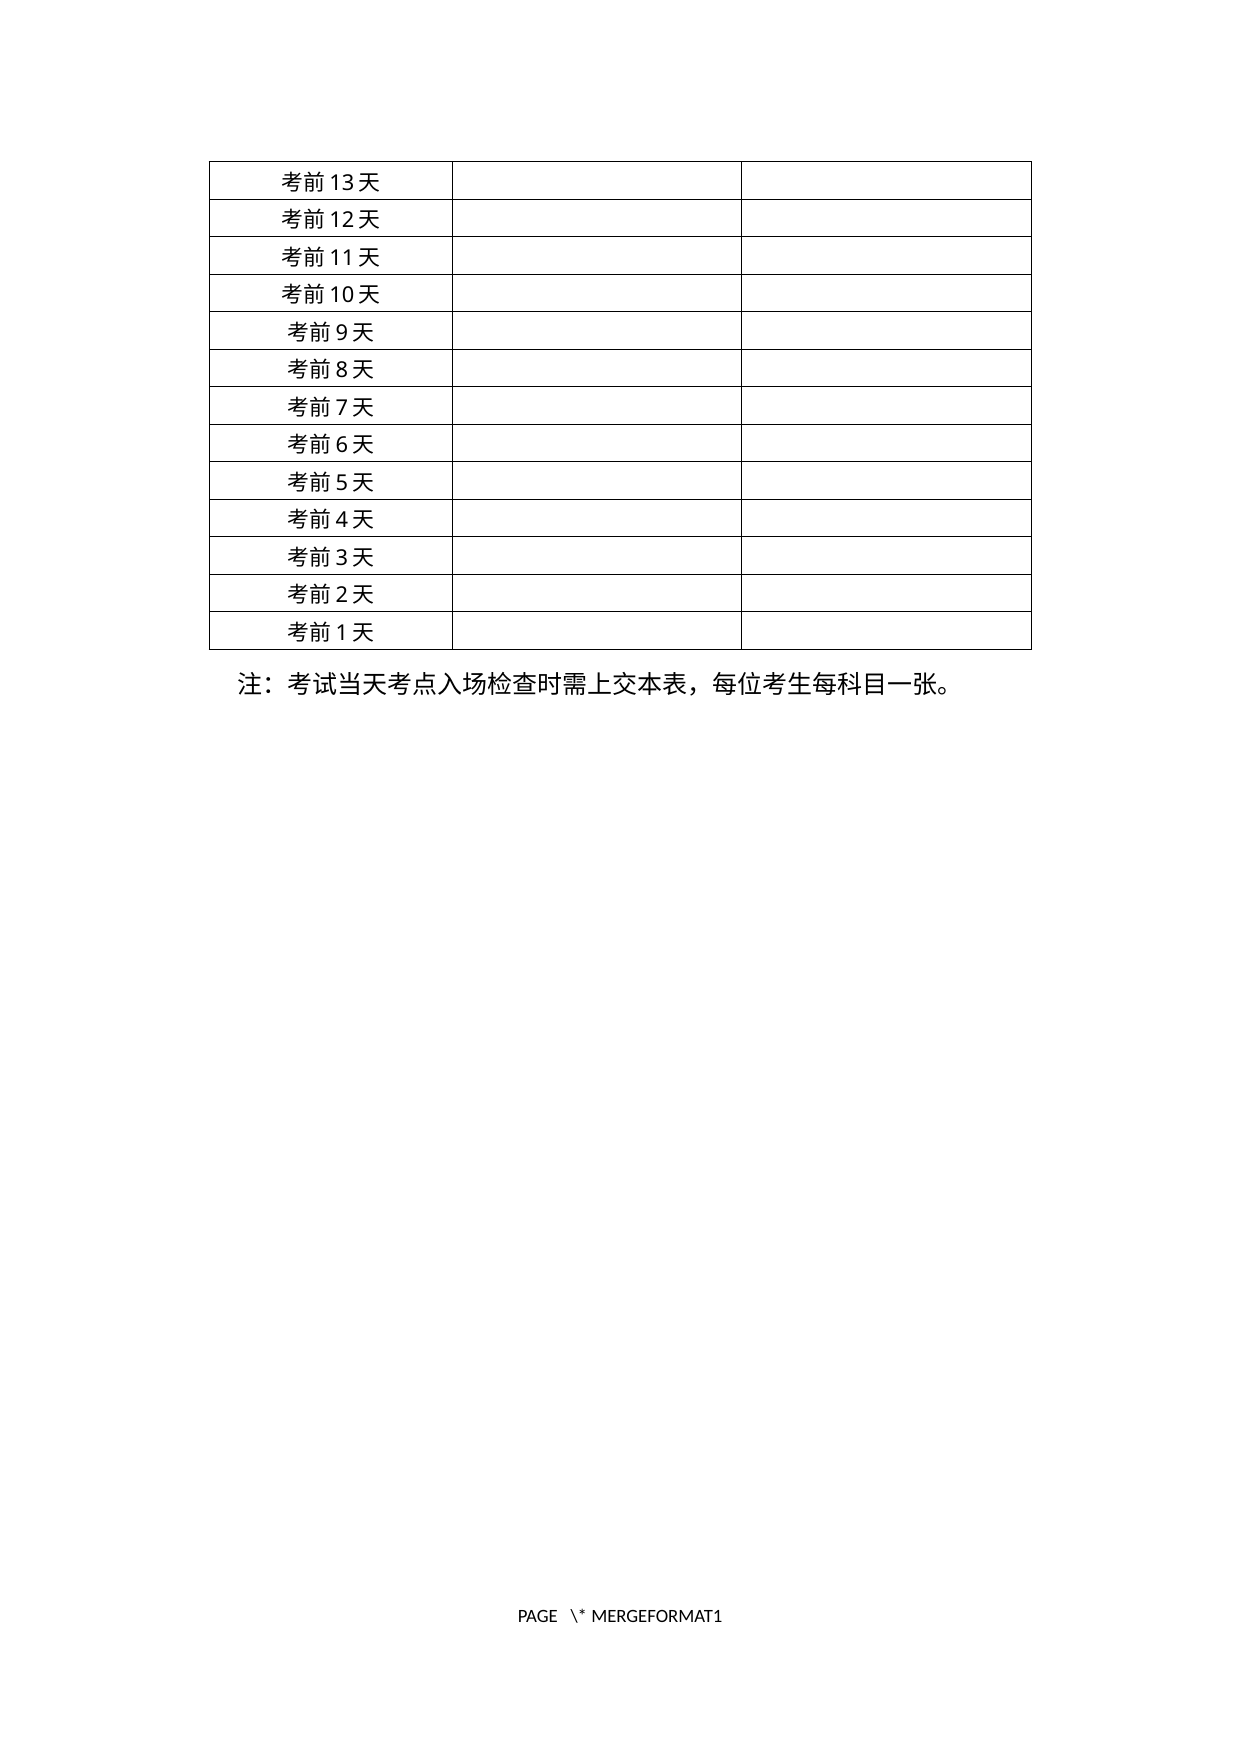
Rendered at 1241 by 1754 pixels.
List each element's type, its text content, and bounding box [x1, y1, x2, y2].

table_cell [453, 237, 741, 274]
table_cell [453, 462, 741, 499]
table_cell [742, 537, 1031, 574]
table_cell 考前10天 [210, 275, 452, 311]
table_cell 考前5天 [210, 462, 452, 499]
table_cell [453, 200, 741, 236]
table_cell [453, 275, 741, 311]
table_cell [742, 387, 1031, 424]
table_cell [453, 500, 741, 536]
table_cell [742, 500, 1031, 536]
table_cell 考前6天 [210, 425, 452, 461]
table_cell [453, 575, 741, 611]
table_cell [742, 162, 1031, 199]
table_cell [742, 612, 1031, 649]
table_cell [742, 575, 1031, 611]
text 注：考试当天考点入场检查时需上交本表，每位考生每科目一张。 [187, 650, 1053, 715]
table_cell 考前1天 [210, 612, 452, 649]
table_cell [453, 537, 741, 574]
table_cell 考前7天 [210, 387, 452, 424]
table_cell [453, 350, 741, 386]
table_cell 考前13天 [210, 162, 452, 199]
table_cell 考前4天 [210, 500, 452, 536]
table_cell [742, 425, 1031, 461]
table_cell [742, 200, 1031, 236]
table_cell [453, 162, 741, 199]
table_cell 考前2天 [210, 575, 452, 611]
table_cell 考前3天 [210, 537, 452, 574]
table_cell 考前12天 [210, 200, 452, 236]
table_cell [742, 237, 1031, 274]
table_cell [453, 612, 741, 649]
table_cell [453, 425, 741, 461]
table_cell 考前11天 [210, 237, 452, 274]
table_cell [742, 350, 1031, 386]
table_cell [742, 275, 1031, 311]
table_cell [453, 387, 741, 424]
table_cell 考前9天 [210, 312, 452, 349]
table_cell 考前8天 [210, 350, 452, 386]
table_cell [742, 462, 1031, 499]
table_cell [742, 312, 1031, 349]
table_cell [453, 312, 741, 349]
